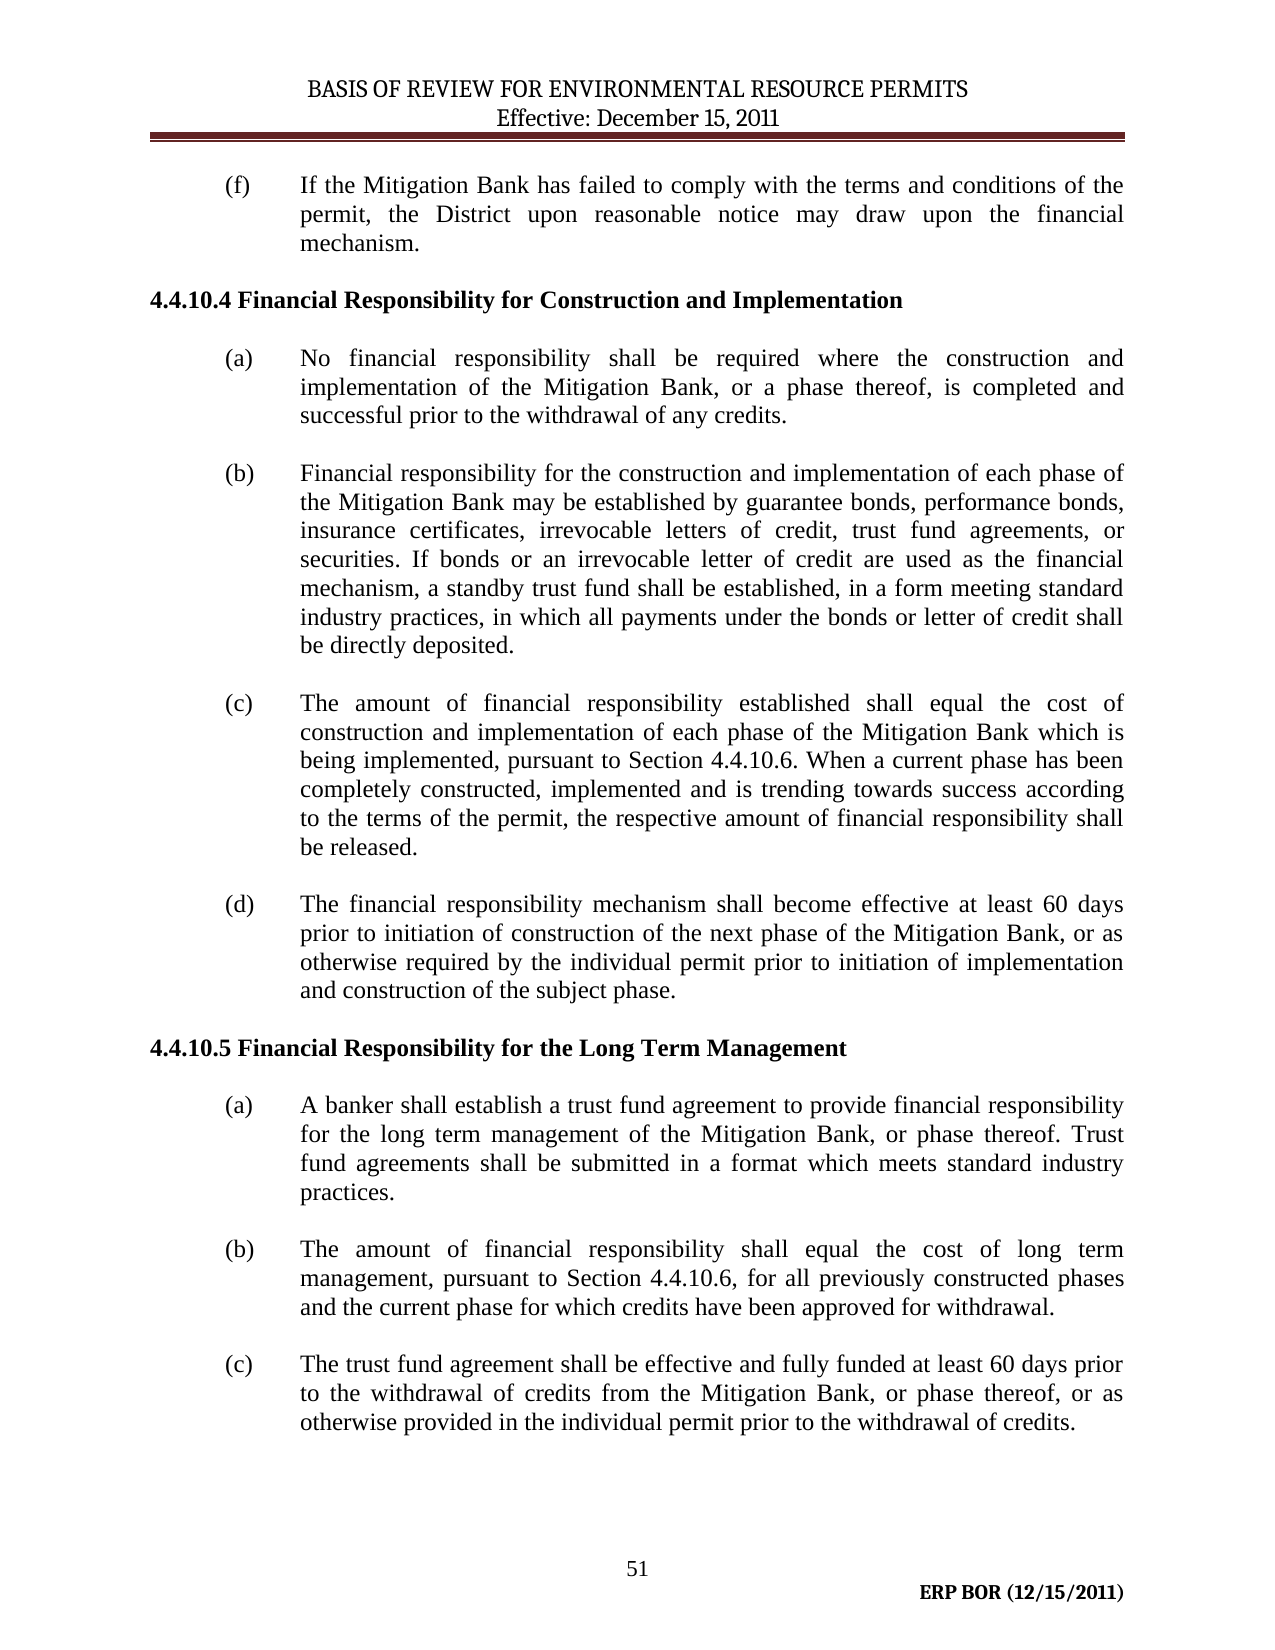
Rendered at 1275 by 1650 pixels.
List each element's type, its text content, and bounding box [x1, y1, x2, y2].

text (f) If the Mitigation Bank has failed to comply with the terms and conditions of the permit, the District upon reasonable notice may draw upon the financial mechanism. [225, 171, 1125, 257]
text (a) A banker shall establish a trust fund agreement to provide financial responsibility for the long term management of the Mitigation Bank, or phase thereof. Trust fund agreements shall be submitted in a format which meets standard industry practices. [225, 1091, 1125, 1206]
text (b) Financial responsibility for the construction and implementation of each phase of the Mitigation Bank may be established by guarantee bonds, performance bonds, insurance certificates, irrevocable letters of credit, trust fund agreements, or securities. If bonds or an irrevocable letter of credit are used as the financial mechanism, a standby trust fund shall be established, in a form meeting standard industry practices, in which all payments under the bonds or letter of credit shall be directly deposited. [225, 458, 1125, 659]
text (d) The financial responsibility mechanism shall become effective at least 60 days prior to initiation of construction of the next phase of the Mitigation Bank, or as otherwise required by the individual permit prior to initiation of implementation and construction of the subject phase. [225, 889, 1125, 1004]
text (c) The amount of financial responsibility established shall equal the cost of construction and implementation of each phase of the Mitigation Bank which is being implemented, pursuant to Section 4.4.10.6. When a current phase has been completely constructed, implemented and is trending towards success according to the terms of the permit, the respective amount of financial responsibility shall be released. [225, 688, 1125, 861]
text 4.4.10.5 Financial Responsibility for the Long Term Management [150, 1033, 1125, 1062]
text 4.4.10.4 Financial Responsibility for Construction and Implementation [150, 286, 1125, 314]
text (c) The trust fund agreement shall be effective and fully funded at least 60 days prior to the withdrawal of credits from the Mitigation Bank, or phase thereof, or as otherwise provided in the individual permit prior to the withdrawal of credits. [225, 1349, 1125, 1436]
text (b) The amount of financial responsibility shall equal the cost of long term management, pursuant to Section 4.4.10.6, for all previously constructed phases and the current phase for which credits have been approved for withdrawal. [225, 1234, 1125, 1321]
text (a) No financial responsibility shall be required where the construction and implementation of the Mitigation Bank, or a phase thereof, is completed and successful prior to the withdrawal of any credits. [225, 343, 1125, 429]
